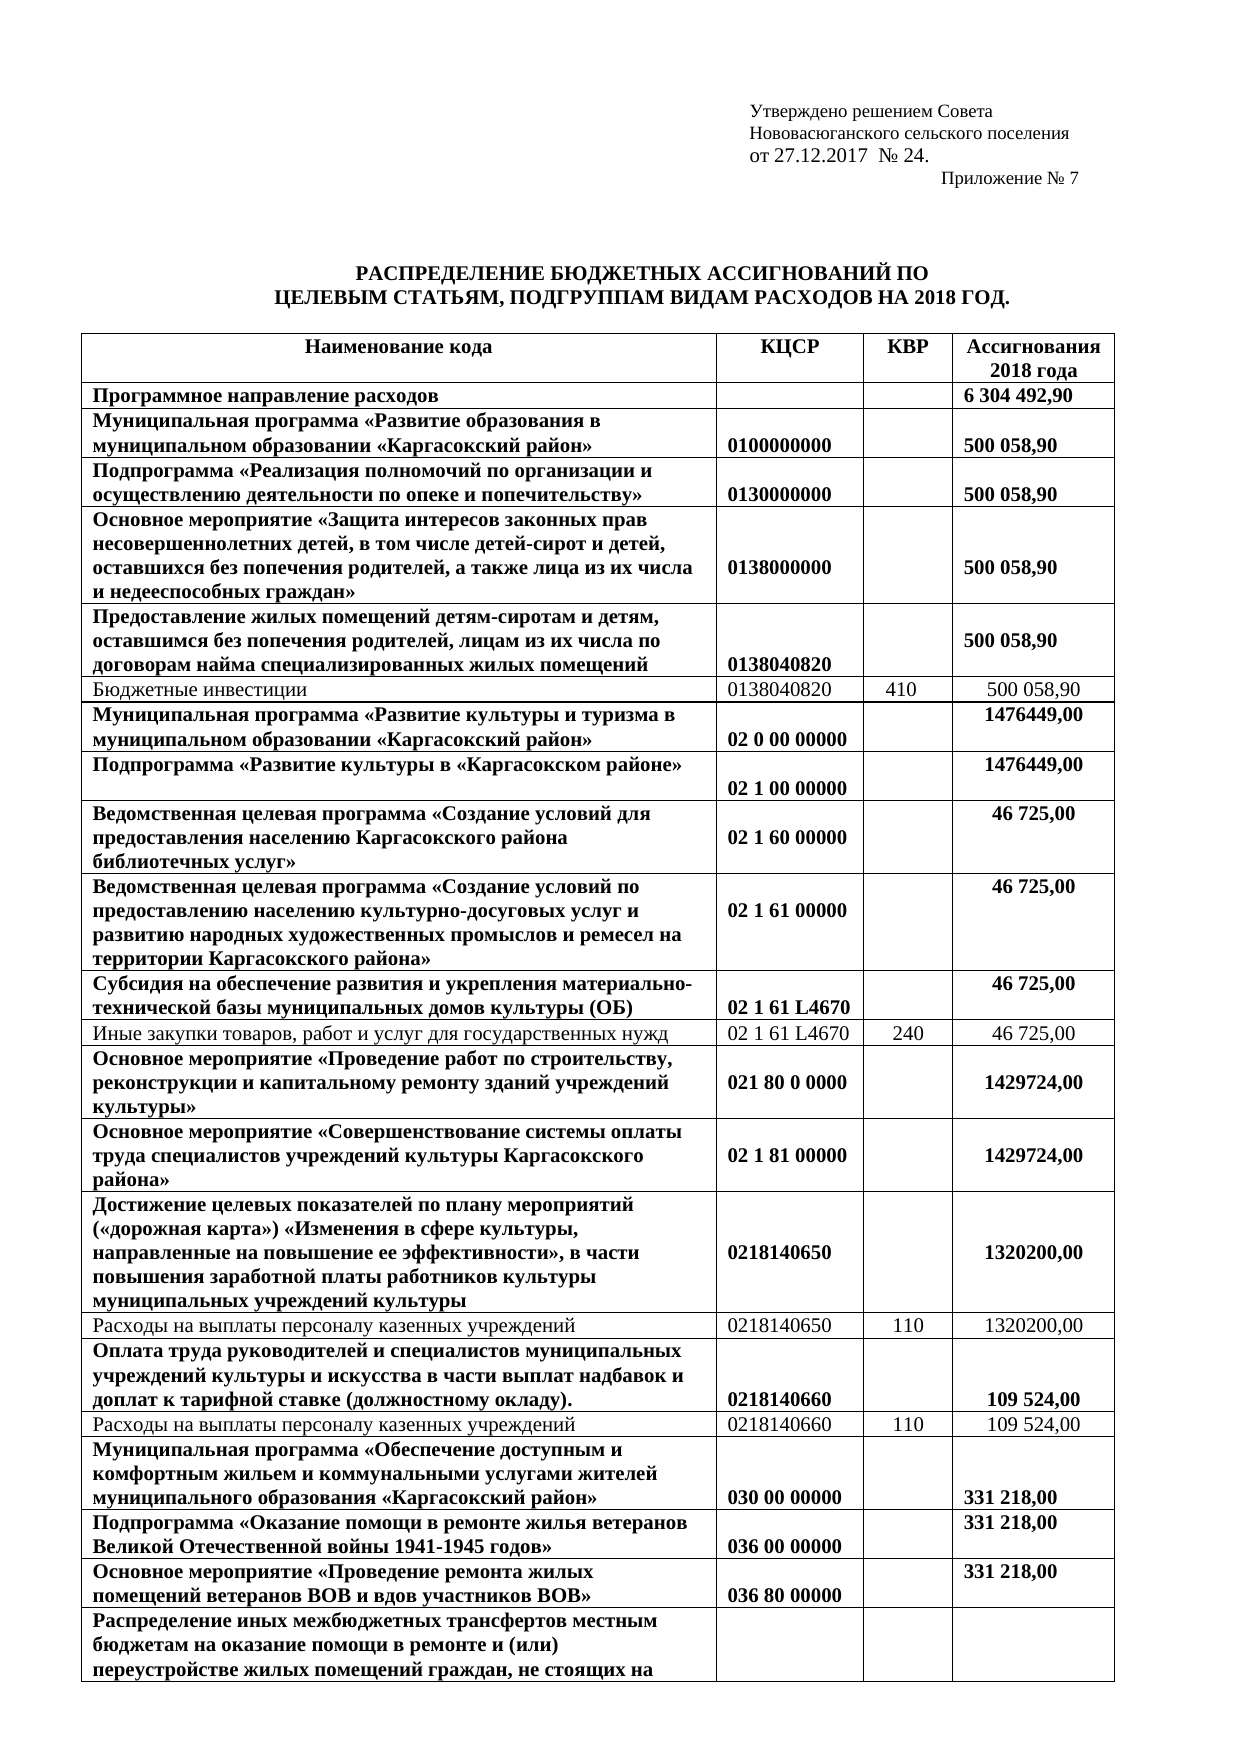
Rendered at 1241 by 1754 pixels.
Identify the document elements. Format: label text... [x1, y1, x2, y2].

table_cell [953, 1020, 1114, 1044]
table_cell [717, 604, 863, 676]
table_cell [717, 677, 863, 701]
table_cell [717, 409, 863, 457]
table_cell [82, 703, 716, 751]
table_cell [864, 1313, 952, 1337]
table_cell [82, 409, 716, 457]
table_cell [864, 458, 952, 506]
title Приложение № 7 [103, 167, 1181, 189]
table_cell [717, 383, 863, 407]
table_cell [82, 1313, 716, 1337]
title Нововасюганского сельского поселения [103, 122, 1181, 143]
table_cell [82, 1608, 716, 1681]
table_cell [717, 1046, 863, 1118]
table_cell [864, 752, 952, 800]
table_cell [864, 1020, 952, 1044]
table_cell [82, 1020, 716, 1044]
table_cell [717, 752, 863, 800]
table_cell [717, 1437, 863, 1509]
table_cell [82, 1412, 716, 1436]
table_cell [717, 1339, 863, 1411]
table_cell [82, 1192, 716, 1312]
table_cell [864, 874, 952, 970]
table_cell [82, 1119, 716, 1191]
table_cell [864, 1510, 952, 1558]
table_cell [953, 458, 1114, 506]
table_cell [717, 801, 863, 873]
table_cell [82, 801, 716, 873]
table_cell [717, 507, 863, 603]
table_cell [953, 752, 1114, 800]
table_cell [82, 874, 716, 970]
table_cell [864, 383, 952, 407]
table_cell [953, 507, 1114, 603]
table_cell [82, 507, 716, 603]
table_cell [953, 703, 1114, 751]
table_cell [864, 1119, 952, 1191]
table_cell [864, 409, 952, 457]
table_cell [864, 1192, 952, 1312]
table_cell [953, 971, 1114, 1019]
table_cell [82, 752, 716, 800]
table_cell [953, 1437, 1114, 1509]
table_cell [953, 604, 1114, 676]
title РАСПРЕДЕЛЕНИЕ БЮДЖЕТНЫХ АССИГНОВАНИЙ ПО [103, 261, 1181, 285]
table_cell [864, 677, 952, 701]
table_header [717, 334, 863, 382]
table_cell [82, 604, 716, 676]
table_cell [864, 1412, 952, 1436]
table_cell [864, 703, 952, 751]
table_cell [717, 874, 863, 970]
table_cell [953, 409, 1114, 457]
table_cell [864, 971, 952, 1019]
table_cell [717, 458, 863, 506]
title от 27.12.2017 № 24. [103, 143, 1181, 167]
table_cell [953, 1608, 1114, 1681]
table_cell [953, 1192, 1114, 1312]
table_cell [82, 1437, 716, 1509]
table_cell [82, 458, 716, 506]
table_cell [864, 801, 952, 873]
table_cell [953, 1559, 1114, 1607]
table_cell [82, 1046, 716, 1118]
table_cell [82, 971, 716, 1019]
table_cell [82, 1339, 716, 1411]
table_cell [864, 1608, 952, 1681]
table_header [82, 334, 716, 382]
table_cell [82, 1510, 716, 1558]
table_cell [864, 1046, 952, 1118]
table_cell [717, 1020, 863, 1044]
title ЦЕЛЕВЫМ СТАТЬЯМ, ПОДГРУППАМ ВИДАМ РАСХОДОВ НА 2018 ГОД. [103, 285, 1181, 309]
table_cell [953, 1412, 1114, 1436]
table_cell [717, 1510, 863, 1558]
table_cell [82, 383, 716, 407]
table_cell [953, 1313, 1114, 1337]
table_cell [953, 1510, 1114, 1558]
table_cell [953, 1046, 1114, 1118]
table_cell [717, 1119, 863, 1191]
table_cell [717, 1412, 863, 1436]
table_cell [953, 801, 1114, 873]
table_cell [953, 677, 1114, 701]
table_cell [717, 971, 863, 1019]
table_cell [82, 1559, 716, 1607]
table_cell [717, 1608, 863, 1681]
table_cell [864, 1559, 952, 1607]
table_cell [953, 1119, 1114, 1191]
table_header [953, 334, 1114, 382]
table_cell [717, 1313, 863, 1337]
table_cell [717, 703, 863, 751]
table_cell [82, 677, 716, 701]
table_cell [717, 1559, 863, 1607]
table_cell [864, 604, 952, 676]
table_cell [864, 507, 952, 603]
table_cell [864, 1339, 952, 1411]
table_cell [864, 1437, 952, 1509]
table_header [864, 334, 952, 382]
title Утверждено решением Совета [103, 100, 1181, 122]
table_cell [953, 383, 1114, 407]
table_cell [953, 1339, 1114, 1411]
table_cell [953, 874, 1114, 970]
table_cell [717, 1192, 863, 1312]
